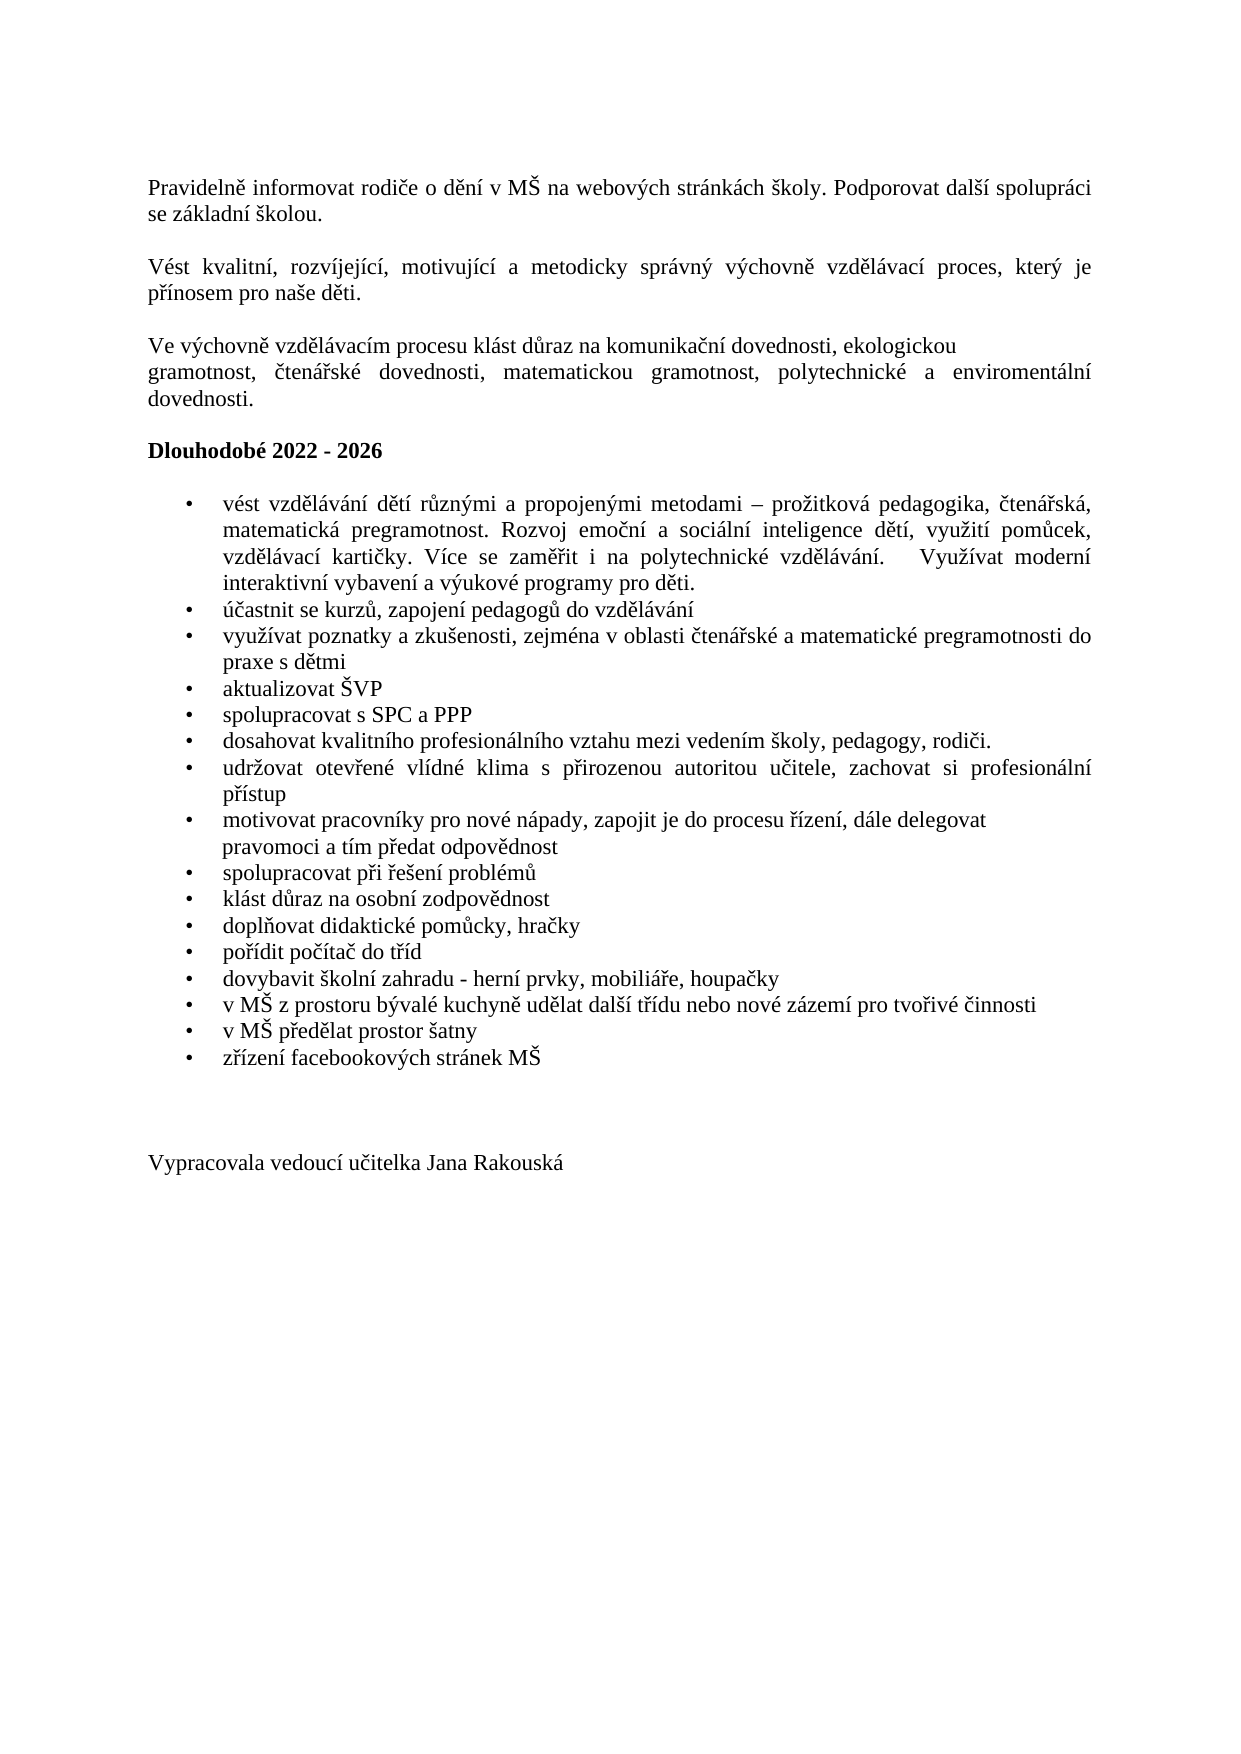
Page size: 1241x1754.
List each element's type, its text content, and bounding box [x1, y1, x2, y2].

text Vést kvalitní, rozvíjející, motivující a metodicky správný výchovně vzdělávací proces, který je přínosem pro naše děti. [148, 253, 1093, 306]
list aktualizovat ŠVP [185, 675, 1093, 701]
text Ve výchovně vzdělávacím procesu klást důraz na komunikační dovednosti, ekologickou [148, 332, 1093, 358]
list klást důraz na osobní zodpovědnost [185, 886, 1093, 912]
text Vypracovala vedoucí učitelka Jana Rakouská [148, 1149, 1093, 1175]
list spolupracovat s SPC a PPP [185, 701, 1093, 727]
text Pravidelně informovat rodiče o dění v MŠ na webových stránkách školy. Podporovat další spolupráci se základní školou. [148, 174, 1093, 227]
text gramotnost, čtenářské dovednosti, matematickou gramotnost, polytechnické a enviromentální dovednosti. [148, 358, 1093, 411]
list motivovat pracovníky pro nové nápady, zapojit je do procesu řízení, dále delegovat [185, 806, 1093, 833]
list dosahovat kvalitního profesionálního vztahu mezi vedením školy, pedagogy, rodiči. [185, 727, 1093, 754]
list účastnit se kurzů, zapojení pedagogů do vzdělávání [185, 596, 1093, 622]
list v MŠ předělat prostor šatny [185, 1017, 1093, 1044]
list pořídit počítač do tříd [185, 938, 1093, 964]
list vést vzdělávání dětí různými a propojenými metodami – prožitková pedagogika, čtenářská, matematická pregramotnost. Rozvoj emoční a sociální inteligence dětí, využití pomůcek, vzdělávací kartičky. Více se zaměřit i na polytechnické vzdělávání. Využívat moderní interaktivní vybavení a výukové programy pro děti. [185, 490, 1093, 596]
list v MŠ z prostoru bývalé kuchyně udělat další třídu nebo nové zázemí pro tvořivé činnosti [185, 991, 1093, 1017]
list doplňovat didaktické pomůcky, hračky [185, 912, 1093, 938]
list spolupracovat při řešení problémů [185, 859, 1093, 886]
list udržovat otevřené vlídné klima s přirozenou autoritou učitele, zachovat si profesionální přístup [185, 754, 1093, 806]
list využívat poznatky a zkušenosti, zejména v oblasti čtenářské a matematické pregramotnosti do praxe s dětmi [185, 622, 1093, 675]
list zřízení facebookových stránek MŠ [185, 1044, 1093, 1070]
text pravomoci a tím předat odpovědnost [148, 833, 1093, 859]
list dovybavit školní zahradu - herní prvky, mobiliáře, houpačky [185, 964, 1093, 991]
text Dlouhodobé 2022 - 2026 [148, 437, 1093, 464]
